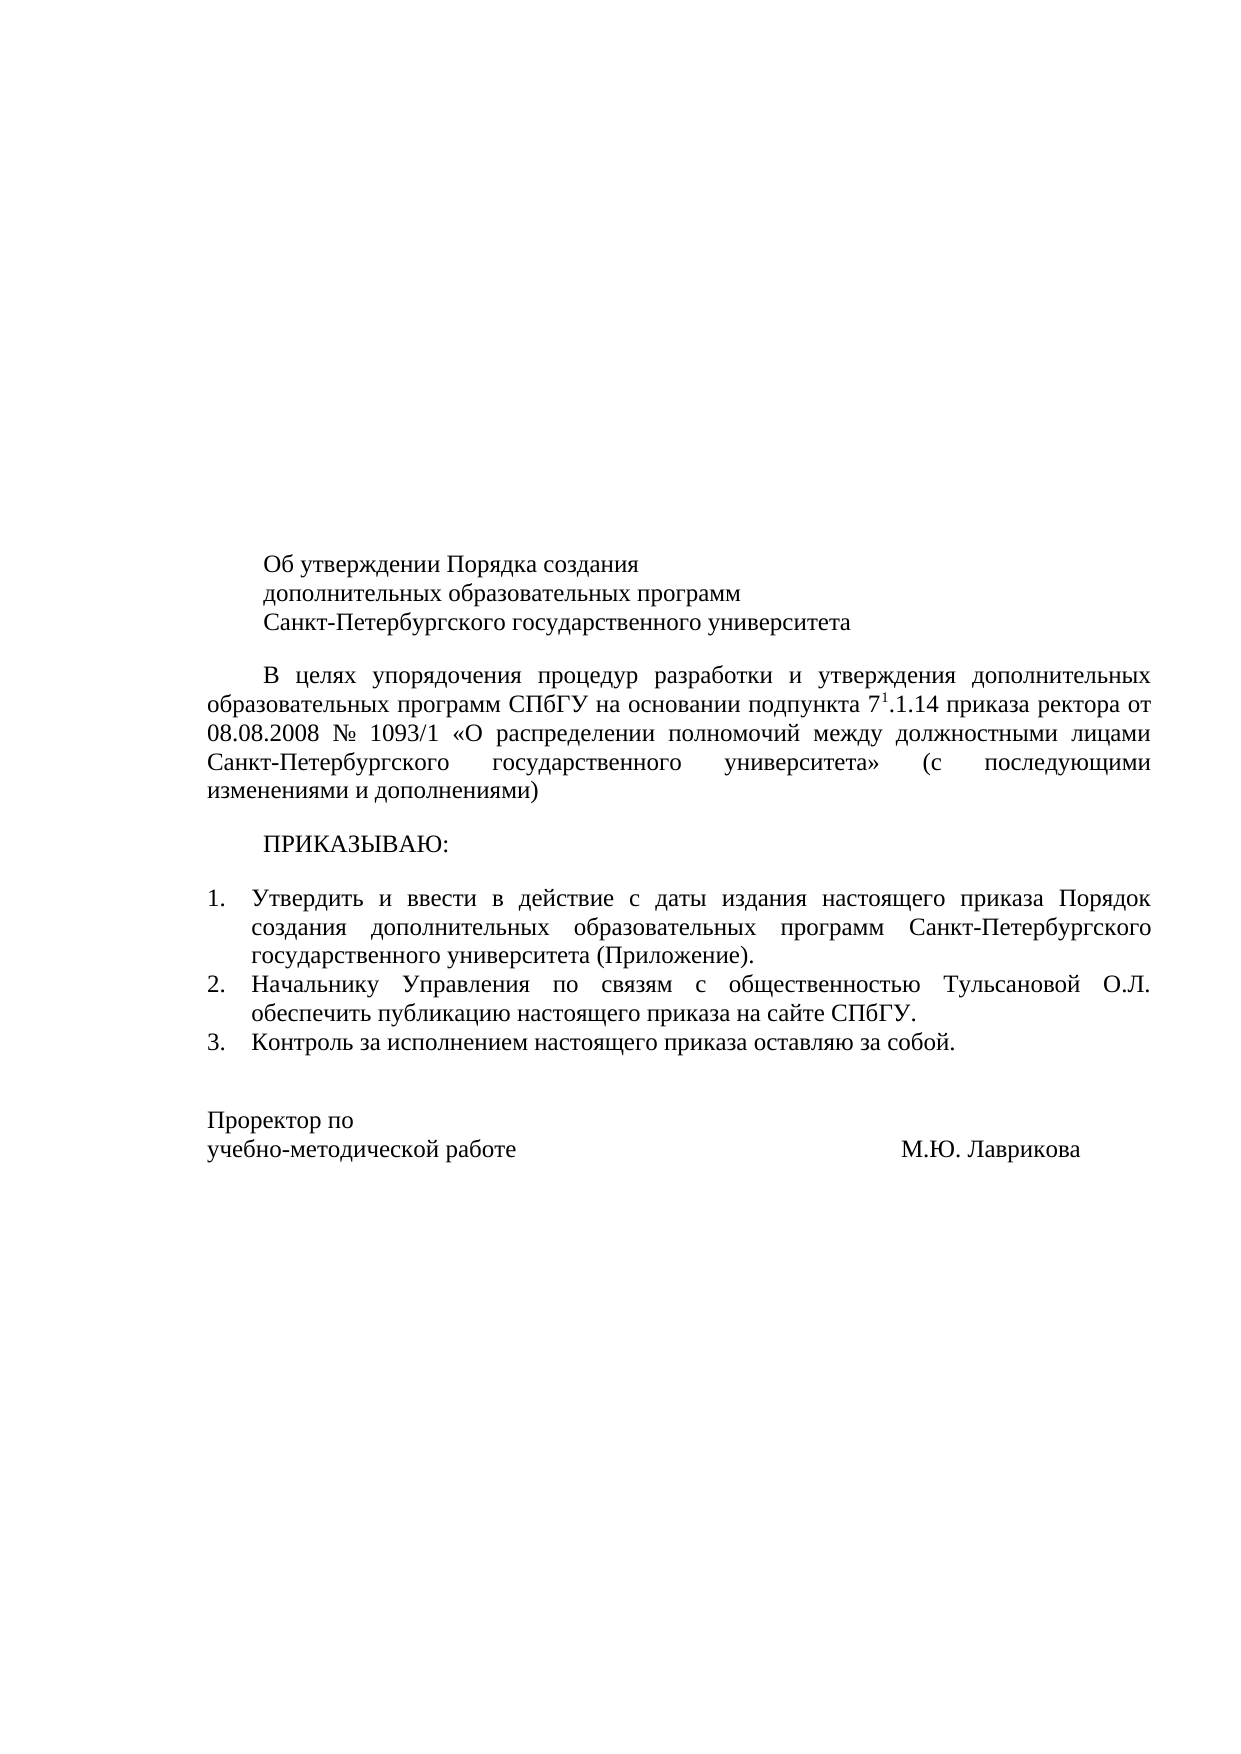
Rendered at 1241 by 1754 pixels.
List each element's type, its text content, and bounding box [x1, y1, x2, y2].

text Проректор по [207, 1106, 1152, 1134]
text Санкт-Петербургского государственного университета [207, 607, 1152, 636]
text В целях упорядочения процедур разработки и утверждения дополнительных образовательных программ СПбГУ на основании подпункта 71.1.14 приказа ректора от 08.08.2008 № 1093/1 «О распределении полномочий между должностными лицами Санкт-Петербургского государственного университета» (с последующими изменениями и дополнениями) [207, 661, 1152, 804]
list Контроль за исполнением настоящего приказа оставляю за собой. [207, 1027, 1152, 1056]
text Об утверждении Порядка создания [207, 549, 1152, 578]
list Начальнику Управления по связям с общественностью Тульсановой О.Л. обеспечить публикацию настоящего приказа на сайте СПбГУ. [207, 969, 1152, 1027]
list Утвердить и ввести в действие с даты издания настоящего приказа Порядок создания дополнительных образовательных программ Санкт-Петербургского государственного университета (Приложение). [207, 883, 1152, 969]
text ПРИКАЗЫВАЮ: [207, 829, 1152, 858]
text дополнительных образовательных программ [207, 578, 1152, 607]
text учебно-методической работе М.Ю. Лаврикова [207, 1134, 1152, 1163]
